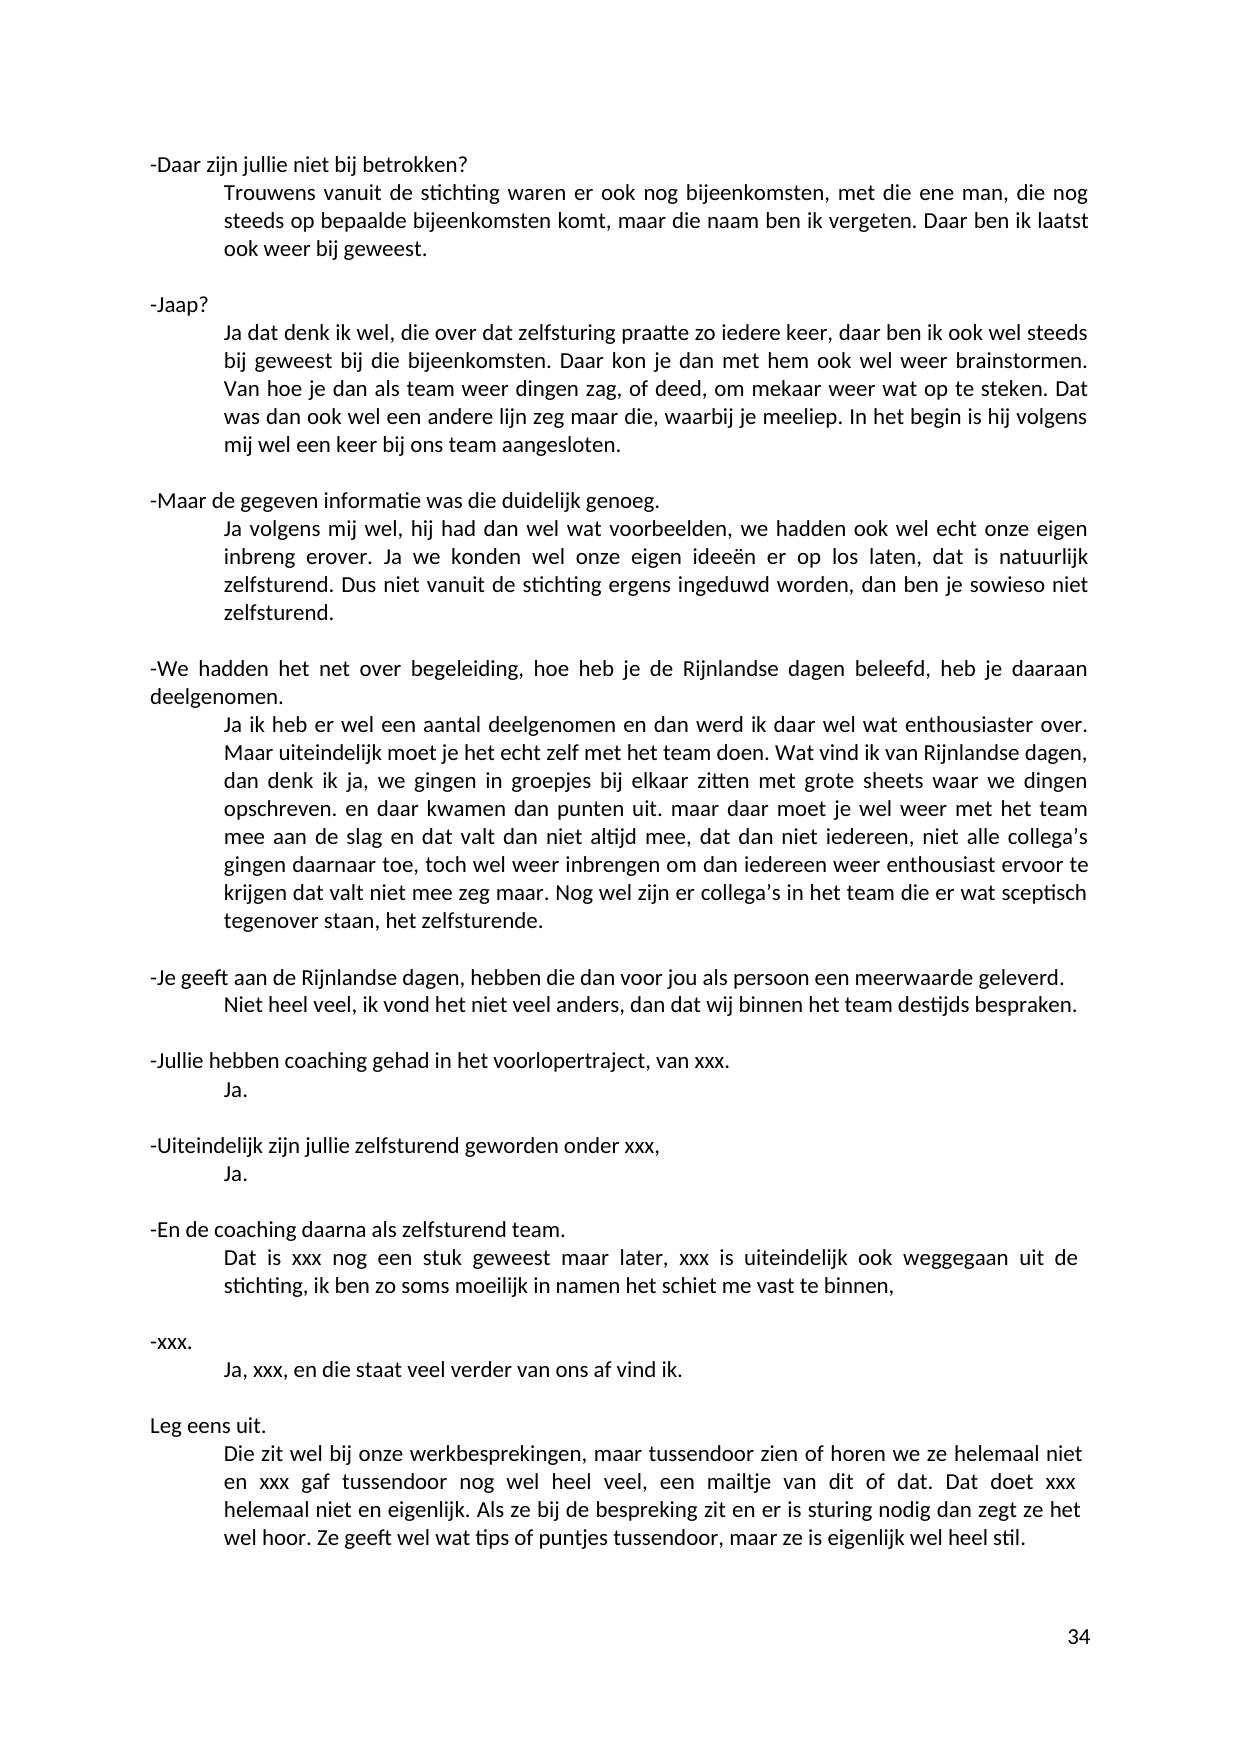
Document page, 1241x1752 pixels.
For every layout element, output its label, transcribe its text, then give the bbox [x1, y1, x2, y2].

text Ja ik heb er wel een aantal deelgenomen en dan werd ik daar wel wat enthousiaster over. Maar uiteindelijk moet je het echt zelf met het team doen. Wat vind ik van Rijnlandse dagen, dan denk ik ja, we gingen in groepjes bij elkaar zitten met grote sheets waar we dingen opschreven. en daar kwamen dan punten uit. maar daar moet je wel weer met het team mee aan de slag en dat valt dan niet altijd mee, dat dan niet iedereen, niet alle collega’s gingen daarnaar toe, toch wel weer inbrengen om dan iedereen weer enthousiast ervoor te krijgen dat valt niet mee zeg maar. Nog wel zijn er collega’s in het team die er wat sceptisch tegenover staan, het zelfsturende. [224, 710, 1090, 934]
text -Jaap? [150, 290, 1090, 318]
text -Jullie hebben coaching gehad in het voorlopertraject, van xxx. [150, 1047, 1090, 1075]
text -We hadden het net over begeleiding, hoe heb je de Rijnlandse dagen beleefd, heb je daaraan deelgenomen. [150, 654, 1090, 710]
text Die zit wel bij onze werkbesprekingen, maar tussendoor zien of horen we ze helemaal niet en xxx gaf tussendoor nog wel heel veel, een mailtje van dit of dat. Dat doet xxx helemaal niet en eigenlijk. Als ze bij de bespreking zit en er is sturing nodig dan zegt ze het wel hoor. Ze geeft wel wat tips of puntjes tussendoor, maar ze is eigenlijk wel heel stil. [150, 1439, 1090, 1551]
text -xxx. [150, 1327, 1090, 1355]
text Trouwens vanuit de stichting waren er ook nog bijeenkomsten, met die ene man, die nog steeds op bepaalde bijeenkomsten komt, maar die naam ben ik vergeten. Daar ben ik laatst ook weer bij geweest. [224, 178, 1090, 262]
text Leg eens uit. [150, 1411, 1090, 1439]
text -En de coaching daarna als zelfsturend team. [150, 1215, 1090, 1243]
text -Maar de gegeven informatie was die duidelijk genoeg. [150, 486, 1090, 514]
text Ja, xxx, en die staat veel verder van ons af vind ik. [150, 1355, 1090, 1383]
text -Uiteindelijk zijn jullie zelfsturend geworden onder xxx, [150, 1131, 1090, 1159]
text Ja volgens mij wel, hij had dan wel wat voorbeelden, we hadden ook wel echt onze eigen inbreng erover. Ja we konden wel onze eigen ideeën er op los laten, dat is natuurlijk zelfsturend. Dus niet vanuit de stichting ergens ingeduwd worden, dan ben je sowieso niet zelfsturend. [224, 514, 1090, 626]
text Niet heel veel, ik vond het niet veel anders, dan dat wij binnen het team destijds bespraken. [150, 991, 1090, 1019]
text -Je geeft aan de Rijnlandse dagen, hebben die dan voor jou als persoon een meerwaarde geleverd. [150, 963, 1090, 991]
text Ja. [150, 1075, 1090, 1103]
text Ja. [150, 1159, 1090, 1187]
text -Daar zijn jullie niet bij betrokken? [150, 150, 1090, 178]
text Dat is xxx nog een stuk geweest maar later, xxx is uiteindelijk ook weggegaan uit de stichting, ik ben zo soms moeilijk in namen het schiet me vast te binnen, [150, 1243, 1090, 1299]
text Ja dat denk ik wel, die over dat zelfsturing praatte zo iedere keer, daar ben ik ook wel steeds bij geweest bij die bijeenkomsten. Daar kon je dan met hem ook wel weer brainstormen. Van hoe je dan als team weer dingen zag, of deed, om mekaar weer wat op te steken. Dat was dan ook wel een andere lijn zeg maar die, waarbij je meeliep. In het begin is hij volgens mij wel een keer bij ons team aangesloten. [224, 318, 1090, 458]
